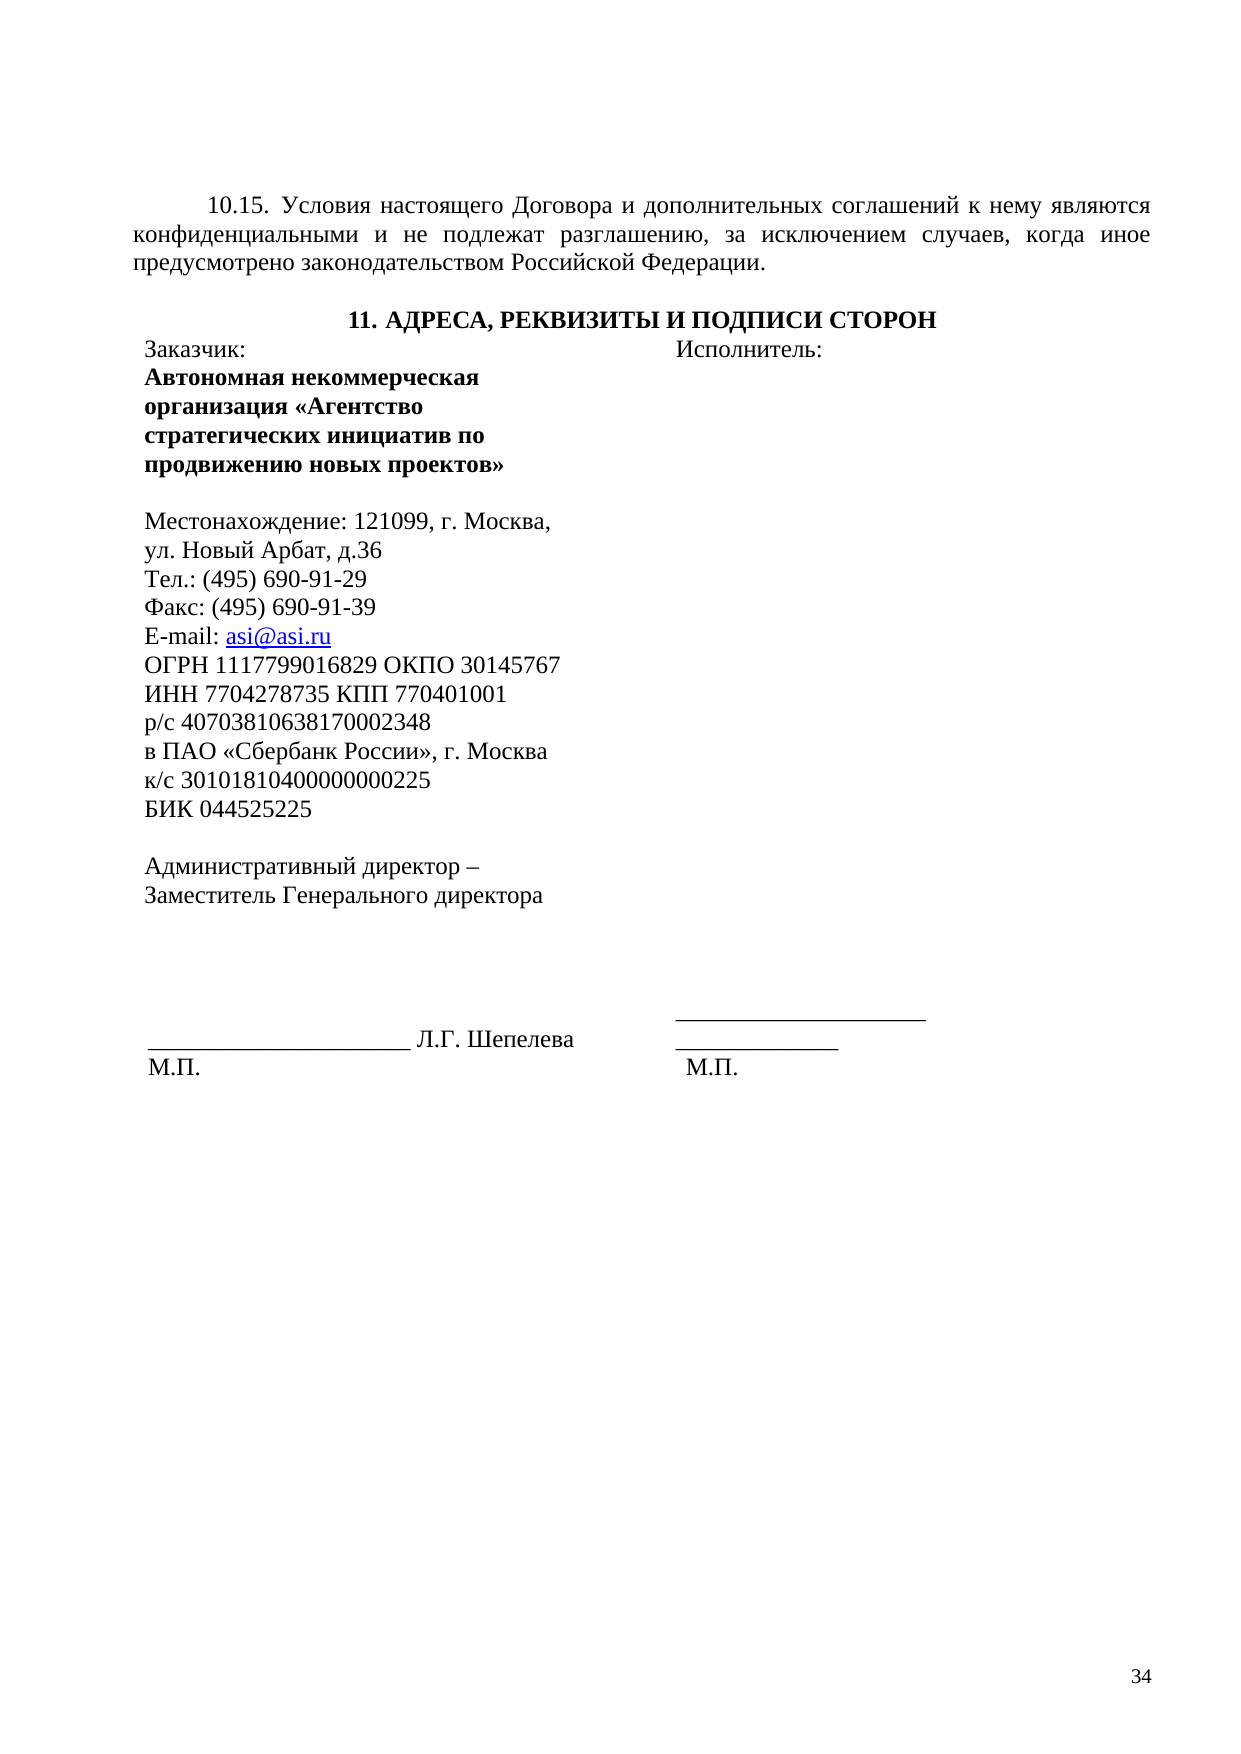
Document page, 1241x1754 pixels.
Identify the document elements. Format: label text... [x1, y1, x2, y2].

list Условия настоящего Договора и дополнительных соглашений к нему являются конфиденциальными и не подлежат разглашению, за исключением случаев, когда иное предусмотрено законодательством Российской Федерации. [133, 190, 1152, 276]
table_header Заказчик: Автономная некоммерческая организация «Агентство стратегических инициатив по продвижению новых проектов» Местонахождение: 121099, г. Москва, ул. Новый Арбат, д.36 Тел.: (495) 690-91-29 Факс: (495) 690-91-39 E-mail: asi@asi.ru ОГРН 1117799016829 ОКПО 30145767 ИНН 7704278735 КПП 770401001 р/с 40703810638170002348 в ПАО «Сбербанк России», г. Москва к/с 30101810400000000225 БИК 044525225 Административный директор – Заместитель Генерального директора _____________________ Л.Г. Шепелева М.П. [133, 334, 664, 1081]
subtitle АДРЕСА, РЕКВИЗИТЫ И ПОДПИСИ СТОРОН [133, 305, 1152, 334]
table_header Исполнитель: ____________________ _____________ М.П. [664, 334, 1152, 1081]
